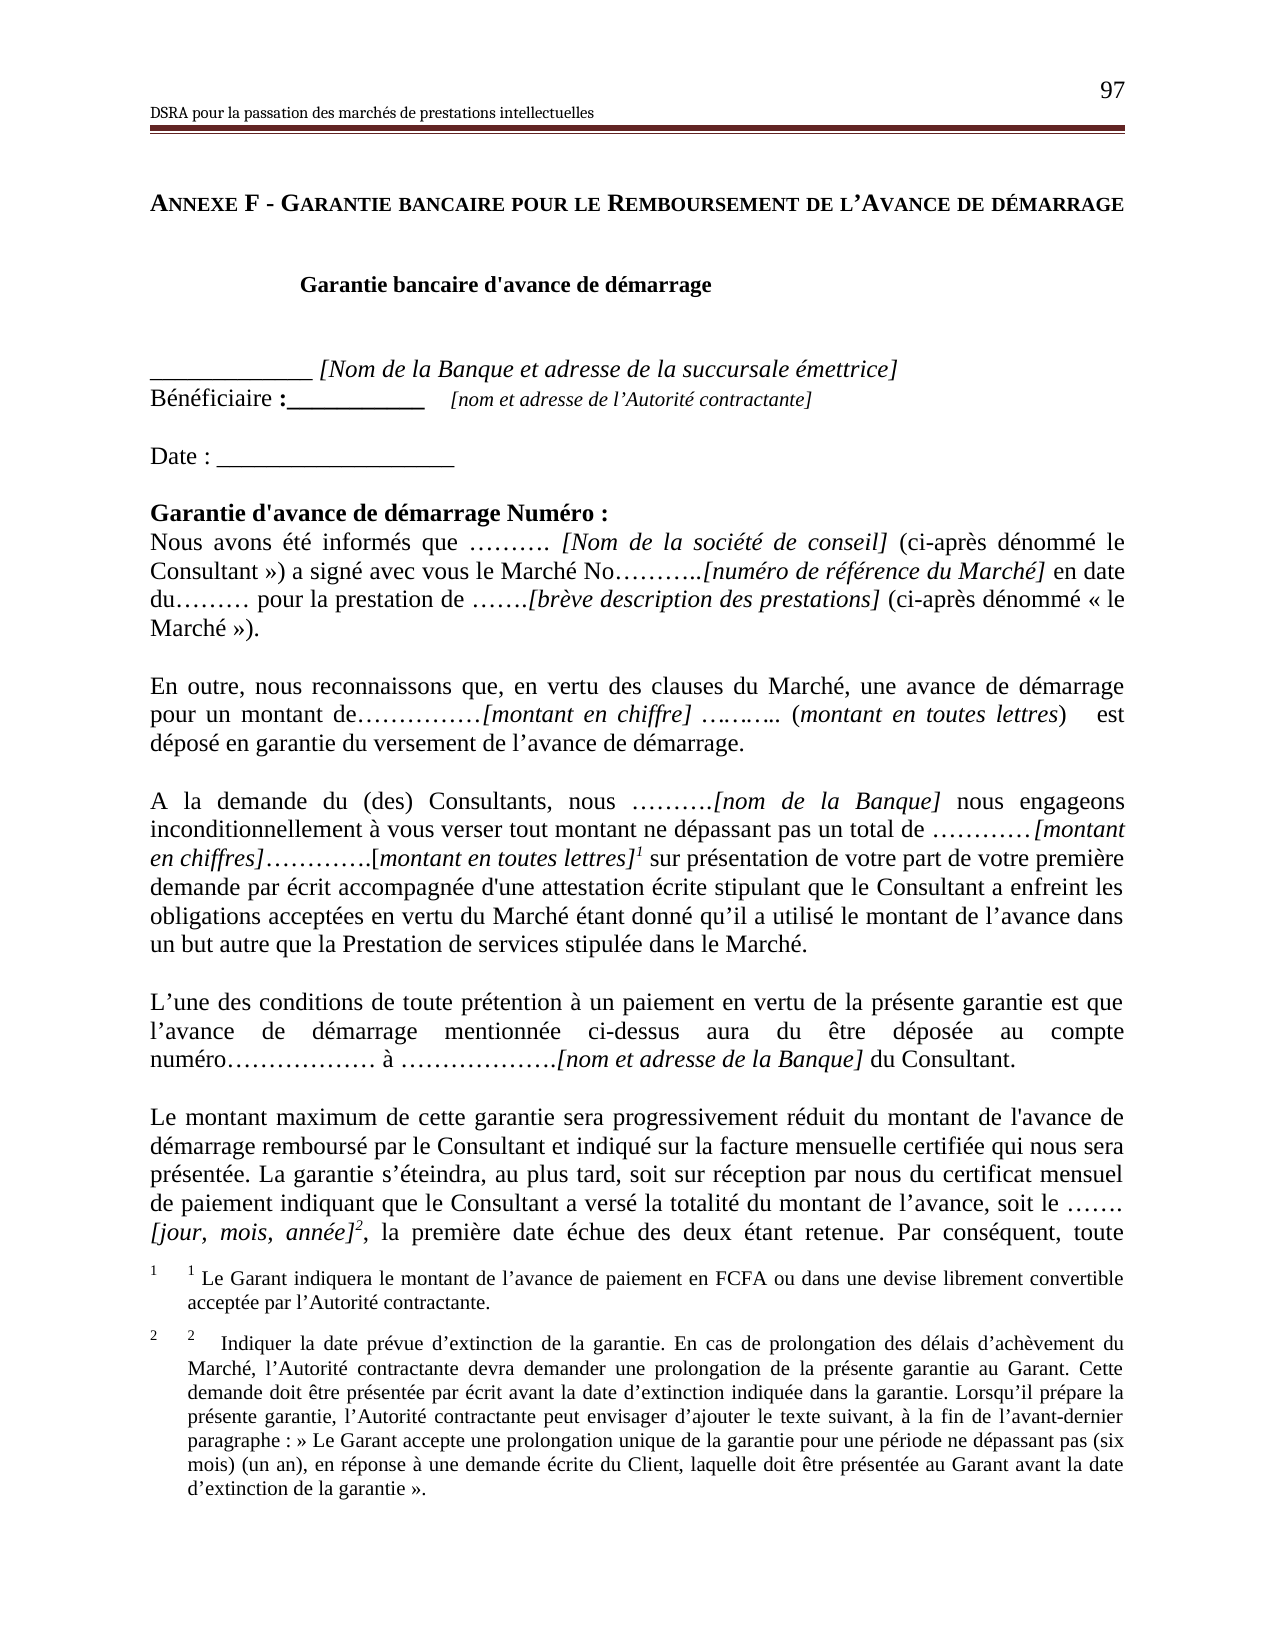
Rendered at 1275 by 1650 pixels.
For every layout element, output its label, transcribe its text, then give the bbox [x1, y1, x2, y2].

text _____________ [Nom de la Banque et adresse de la succursale émettrice] [150, 354, 1125, 383]
text Bénéficiaire :___________ [nom et adresse de l’Autorité contractante] [150, 383, 1125, 412]
text Date : ___________________ [150, 441, 1125, 469]
text Garantie d'avance de démarrage Numéro : [150, 498, 1125, 527]
text L’une des conditions de toute prétention à un paiement en vertu de la présente garantie est que l’avance de démarrage mentionnée ci-dessus aura du être déposée au compte numéro……………… à ……………….[nom et adresse de la Banque] du Consultant. [150, 987, 1125, 1073]
text Nous avons été informés que ………. [Nom de la société de conseil] (ci-après dénommé le Consultant ») a signé avec vous le Marché No………..[numéro de référence du Marché] en date du……… pour la prestation de …….[brève description des prestations] (ci-après dénommé « le Marché »). [150, 527, 1125, 642]
subtitle Annexe F - Garantie bancaire pour le Remboursement de l’Avance de démarrage [150, 188, 1125, 217]
text En outre, nous reconnaissons que, en vertu des clauses du Marché, une avance de démarrage pour un montant de……………[montant en chiffre] ……….. (montant en toutes lettres) est déposé en garantie du versement de l’avance de démarrage. [150, 671, 1125, 757]
text Garantie bancaire d'avance de démarrage [150, 271, 1125, 297]
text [150, 1102, 1125, 1246]
text A la demande du (des) Consultants, nous ……….[nom de la Banque] nous engageons inconditionnellement à vous verser tout montant ne dépassant pas un total de …………[montant en chiffres]………….[montant en toutes lettres]1 sur présentation de votre part de votre première demande par écrit accompagnée d'une attestation écrite stipulant que le Consultant a enfreint les obligations acceptées en vertu du Marché étant donné qu’il a utilisé le montant de l’avance dans un but autre que la Prestation de services stipulée dans le Marché. [150, 786, 1125, 958]
